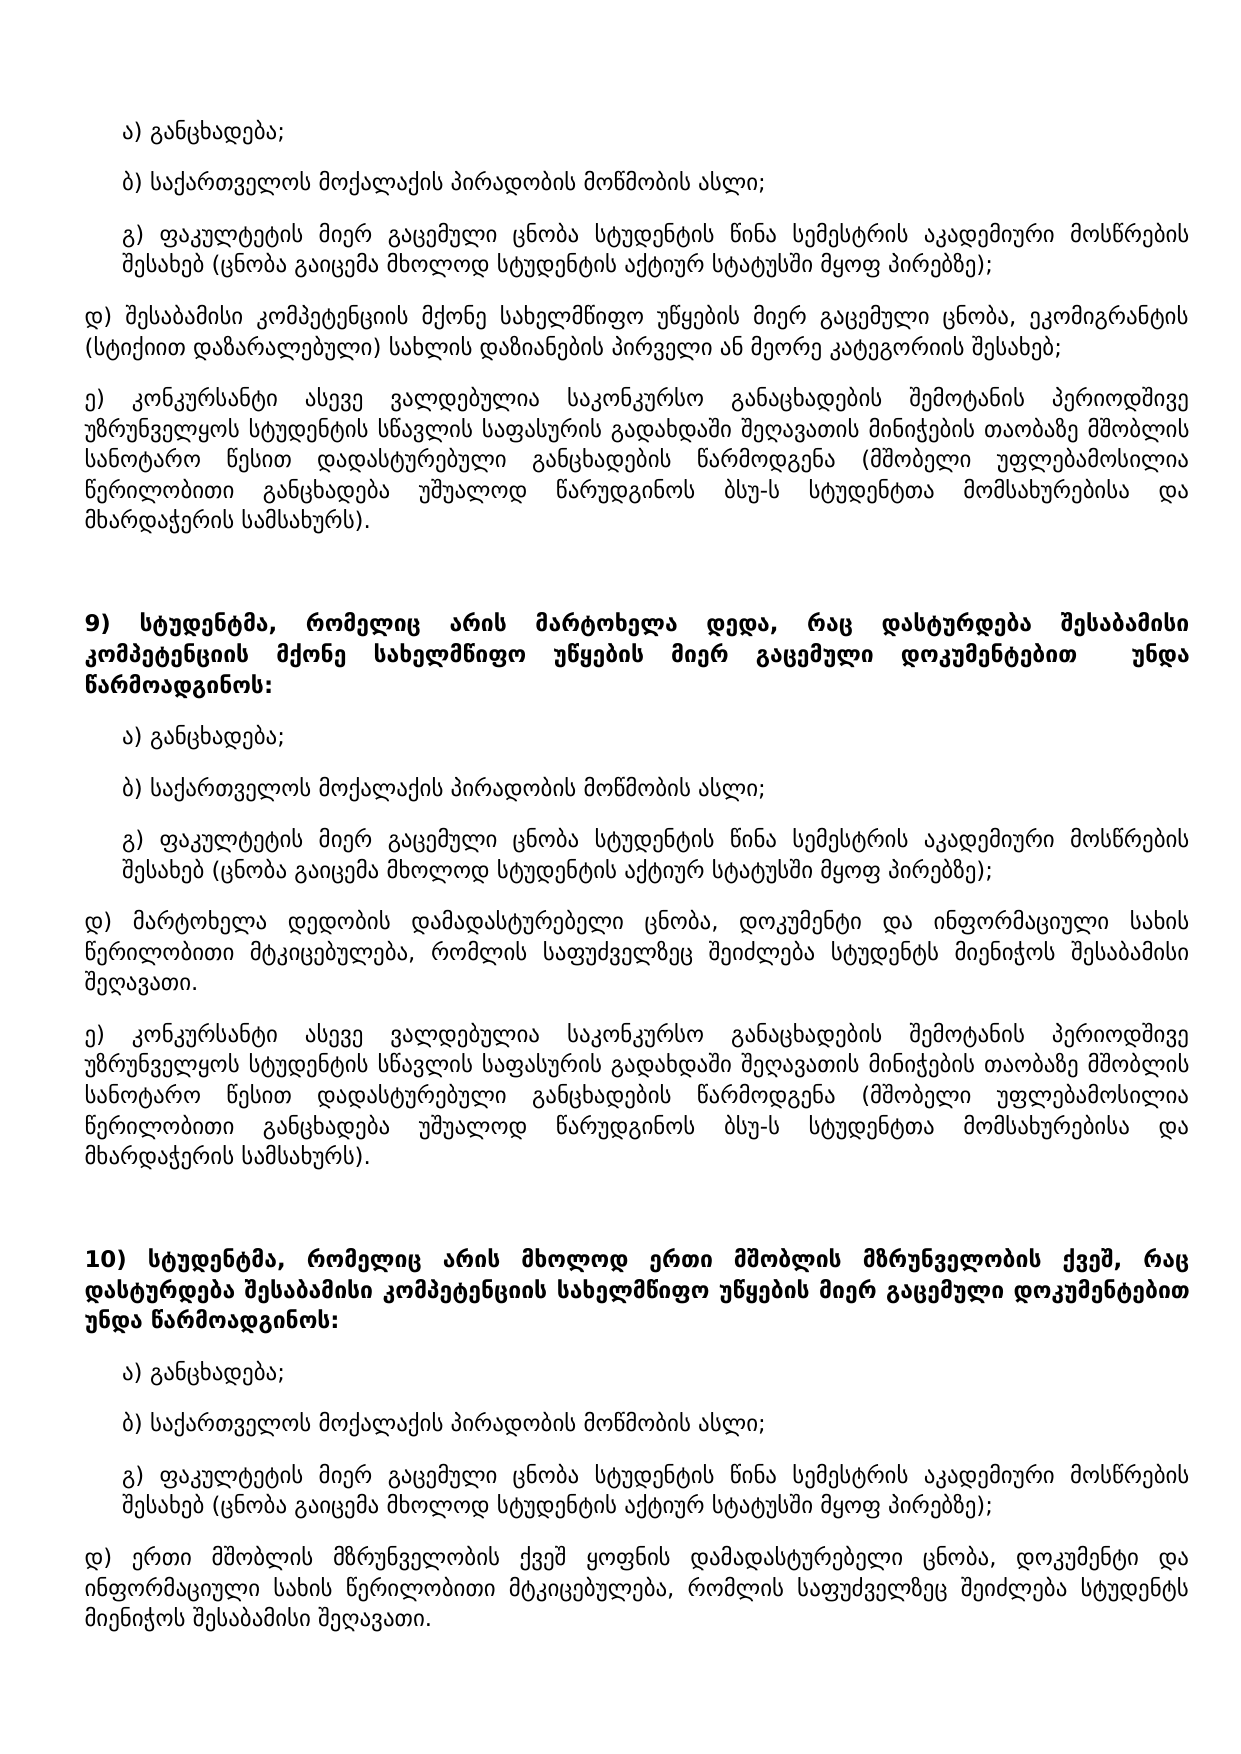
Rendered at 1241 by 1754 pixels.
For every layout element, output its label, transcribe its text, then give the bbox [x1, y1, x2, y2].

text ა) განცხადება; [122, 1359, 1191, 1386]
text ბ) საქართველოს მოქალაქის პირადობის მოწმობის ასლი; [122, 169, 1191, 196]
text ა) განცხადება; [122, 723, 1191, 750]
text ბ) საქართველოს მოქალაქის პირადობის მოწმობის ასლი; [122, 1411, 1191, 1437]
text 10) სტუდენტმა, რომელიც არის მხოლოდ ერთი მშობლის მზრუნველობის ქვეშ, რაც დასტურდება შესაბამისი კომპეტენციის სახელმწიფო უწყების მიერ გაცემული დოკუმენტებით უნდა წარმოადგინოს: [84, 1246, 1191, 1334]
text 9) სტუდენტმა, რომელიც არის მარტოხელა დედა, რაც დასტურდება შესაბამისი კომპეტენციის მქონე სახელმწიფო უწყების მიერ გაცემული დოკუმენტებით უნდა წარმოადგინოს: [84, 611, 1191, 698]
text დ) ერთი მშობლის მზრუნველობის ქვეშ ყოფნის დამადასტურებელი ცნობა, დოკუმენტი და ინფორმაციული სახის წერილობითი მტკიცებულება, რომლის საფუძველზეც შეიძლება სტუდენტს მიენიჭოს შესაბამისი შეღავათი. [84, 1544, 1191, 1632]
text ბ) საქართველოს მოქალაქის პირადობის მოწმობის ასლი; [122, 775, 1191, 801]
text დ) შესაბამისი კომპეტენციის მქონე სახელმწიფო უწყების მიერ გაცემული ცნობა, ეკომიგრანტის (სტიქიით დაზარალებული) სახლის დაზიანების პირველი ან მეორე კატეგორიის შესახებ; [84, 303, 1191, 360]
text ა) განცხადება; [122, 118, 1191, 145]
text დ) მარტოხელა დედობის დამადასტურებელი ცნობა, დოკუმენტი და ინფორმაციული სახის წერილობითი მტკიცებულება, რომლის საფუძველზეც შეიძლება სტუდენტს მიენიჭოს შესაბამისი შეღავათი. [84, 908, 1191, 996]
